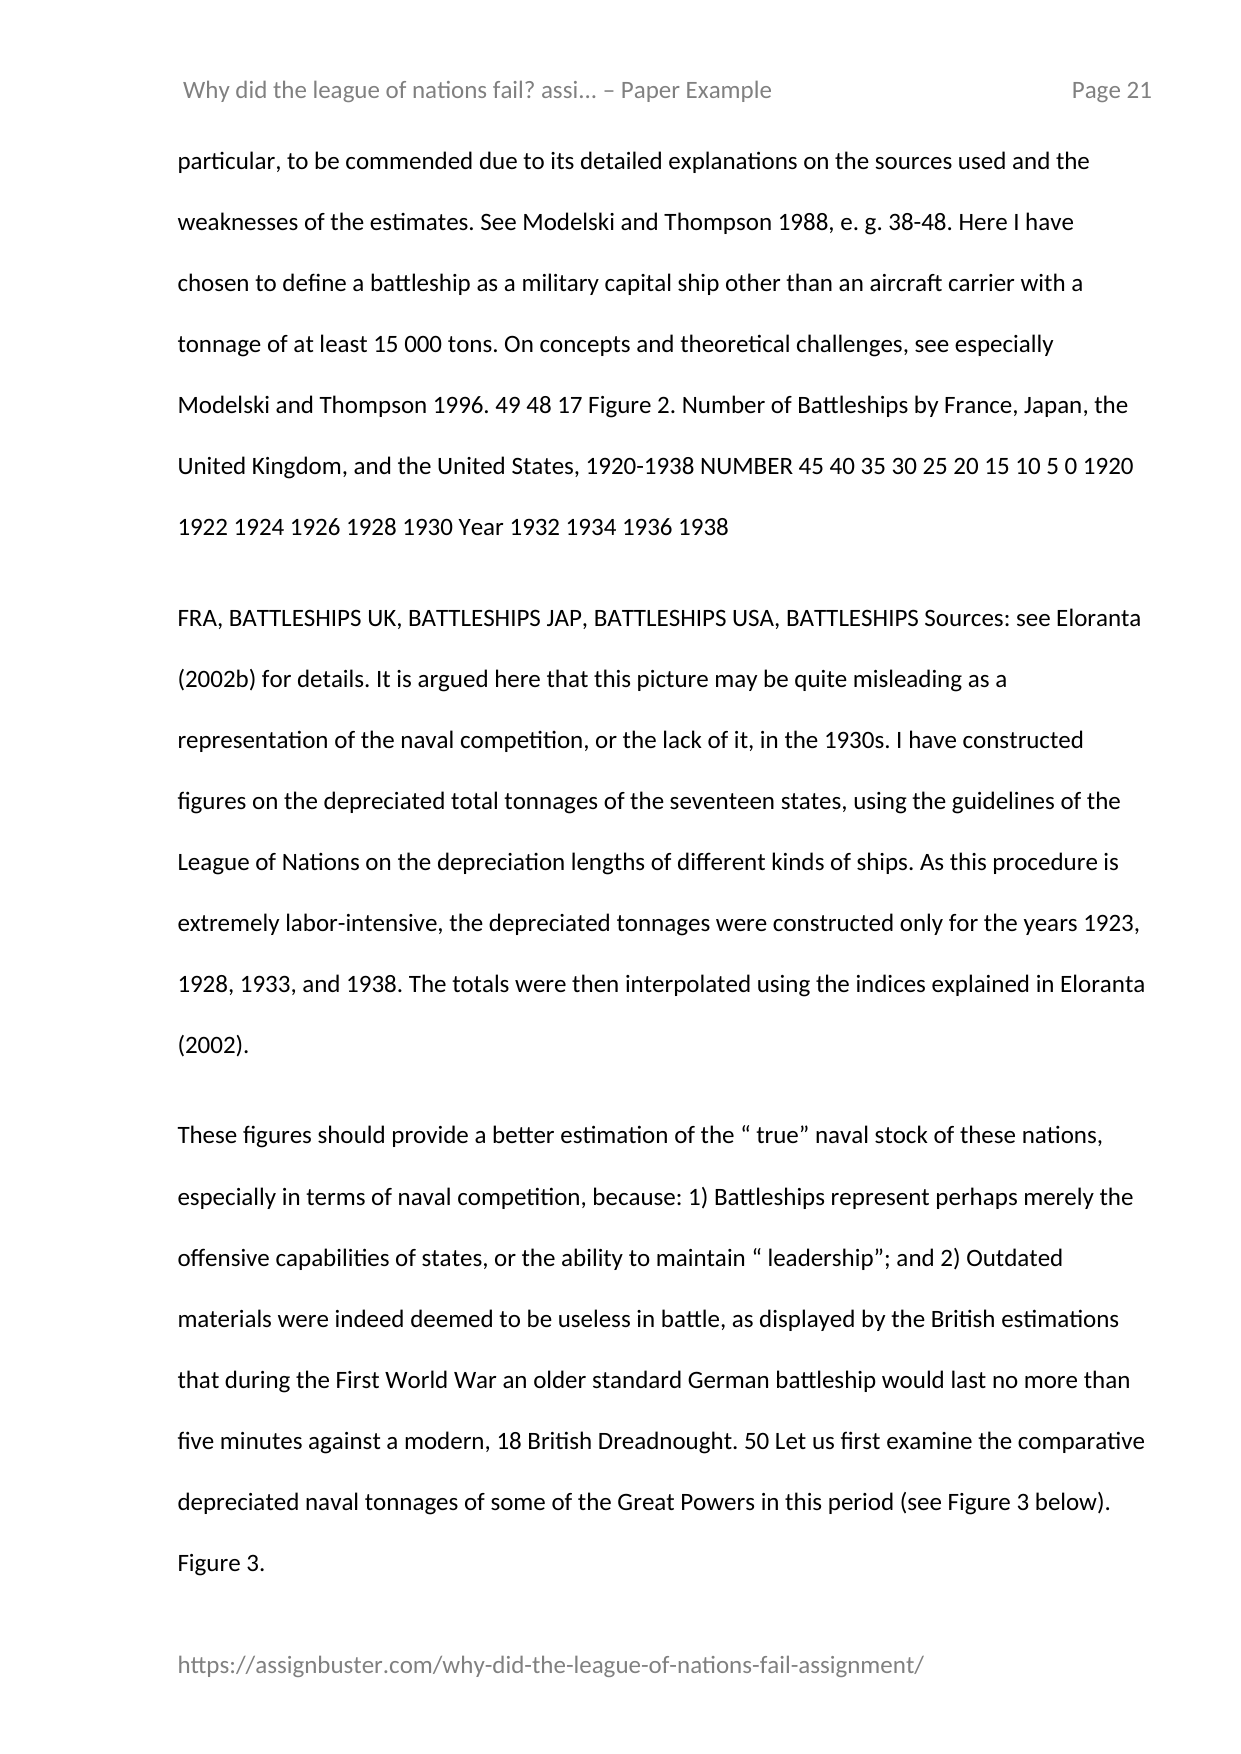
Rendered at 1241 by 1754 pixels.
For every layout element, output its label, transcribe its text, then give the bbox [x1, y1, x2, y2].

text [177, 145, 1152, 542]
text These figures should provide a better estimation of the “ true” naval stock of these nations, especially in terms of naval competition, because: 1) Battleships represent perhaps merely the offensive capabilities of states, or the ability to maintain “ leadership”; and 2) Outdated materials were indeed deemed to be useless in battle, as displayed by the British estimations that during the First World War an older standard German battleship would last no more than five minutes against a modern, 18 British Dreadnought. 50 Let us first examine the comparative depreciated naval tonnages of some of the Great Powers in this period (see Figure 3 below). Figure 3. [177, 1119, 1152, 1577]
text FRA, BATTLESHIPS UK, BATTLESHIPS JAP, BATTLESHIPS USA, BATTLESHIPS Sources: see Eloranta (2002b) for details. It is argued here that this picture may be quite misleading as a representation of the naval competition, or the lack of it, in the 1930s. I have constructed figures on the depreciated total tonnages of the seventeen states, using the guidelines of the League of Nations on the depreciation lengths of different kinds of ships. As this procedure is extremely labor-intensive, the depreciated tonnages were constructed only for the years 1923, 1928, 1933, and 1938. The totals were then interpolated using the indices explained in Eloranta (2002). [177, 602, 1152, 1059]
